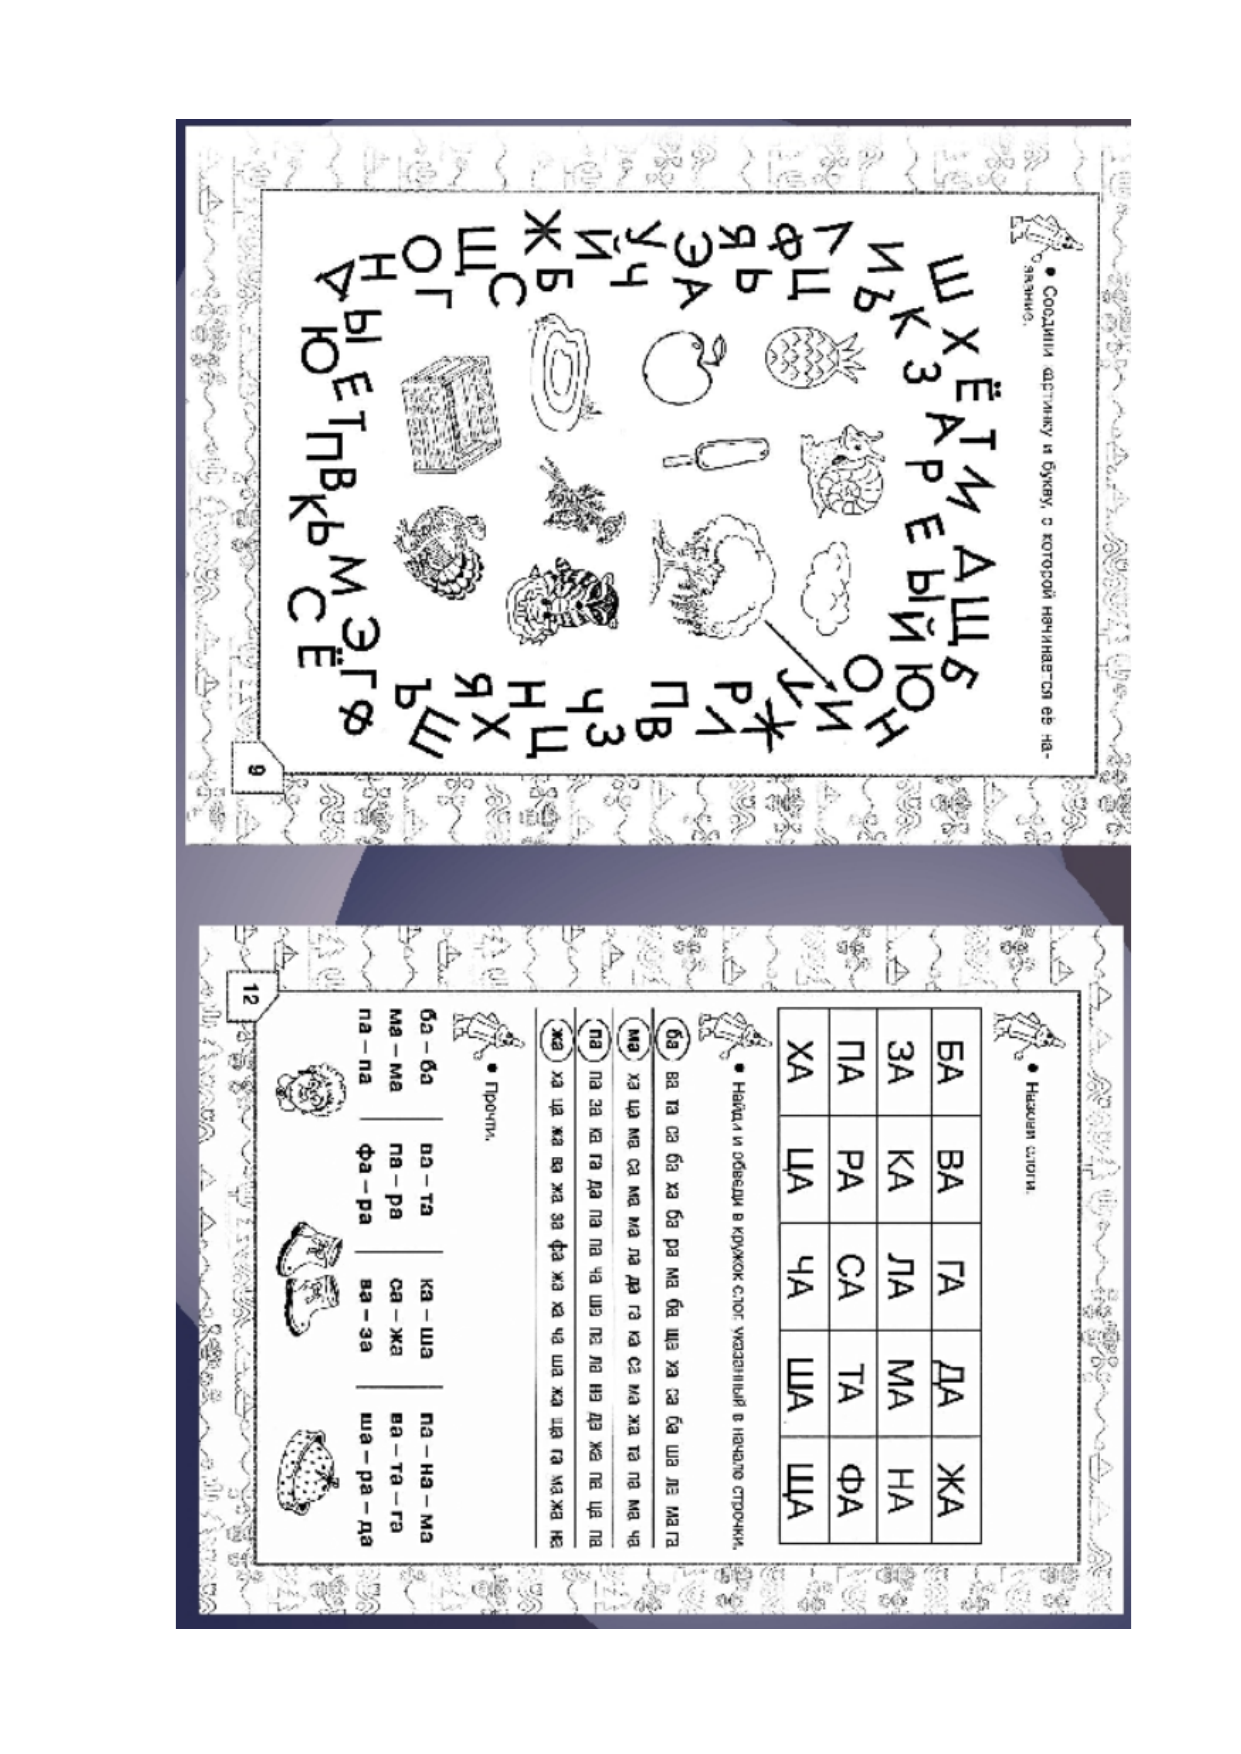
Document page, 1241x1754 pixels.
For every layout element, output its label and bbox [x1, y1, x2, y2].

picture [175, 119, 1132, 1629]
